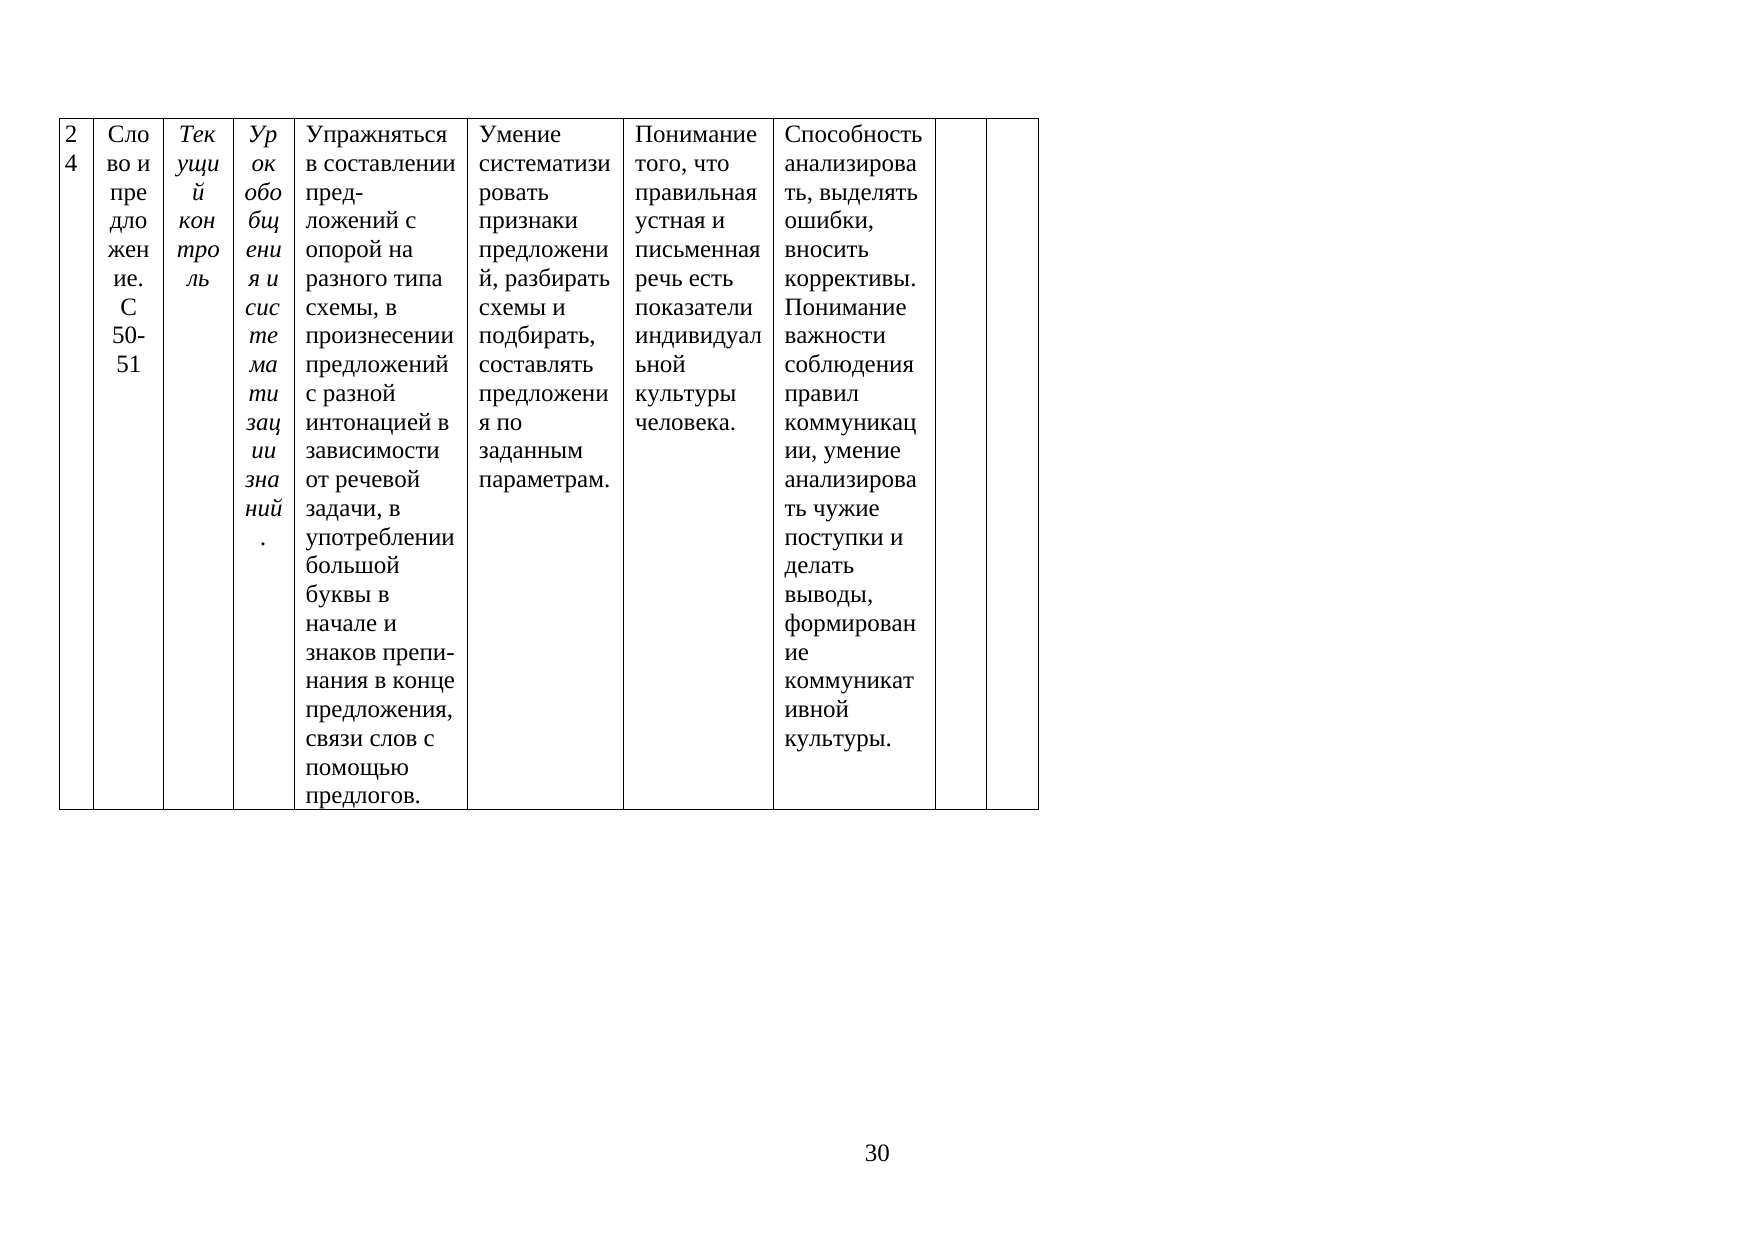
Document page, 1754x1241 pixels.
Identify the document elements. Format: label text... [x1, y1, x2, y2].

table_cell Способность анализировать, выделять ошибки, вносить коррективы. Понимание важности соблюдения правил коммуникации, умение анализировать чужие поступки и делать выводы, формирование коммуникативной культуры. [774, 119, 935, 809]
table_cell [987, 119, 1038, 809]
table_cell [936, 119, 986, 809]
table_cell 24 [60, 119, 93, 809]
table_cell Урок обобщения и систематизации знаний. [234, 119, 294, 809]
table_cell Умение систематизировать признаки предложений, разбирать схемы и подбирать, составлять предложения по заданным параметрам. [468, 119, 623, 809]
table_cell Текущий контроль [164, 119, 233, 809]
table_cell Понимание того, что правильная устная и письменная речь есть показатели индивидуальной культуры человека. [624, 119, 773, 809]
table_cell Упражняться в составлении пред-ложений с опорой на разного типа схемы, в произнесении предложений с разной интонацией в зависимости от речевой задачи, в употреблении большой буквы в начале и знаков препи-нания в конце предложения, связи слов с помощью предлогов. [295, 119, 467, 809]
table_cell Слово и предложение. С 50-51 [94, 119, 163, 809]
